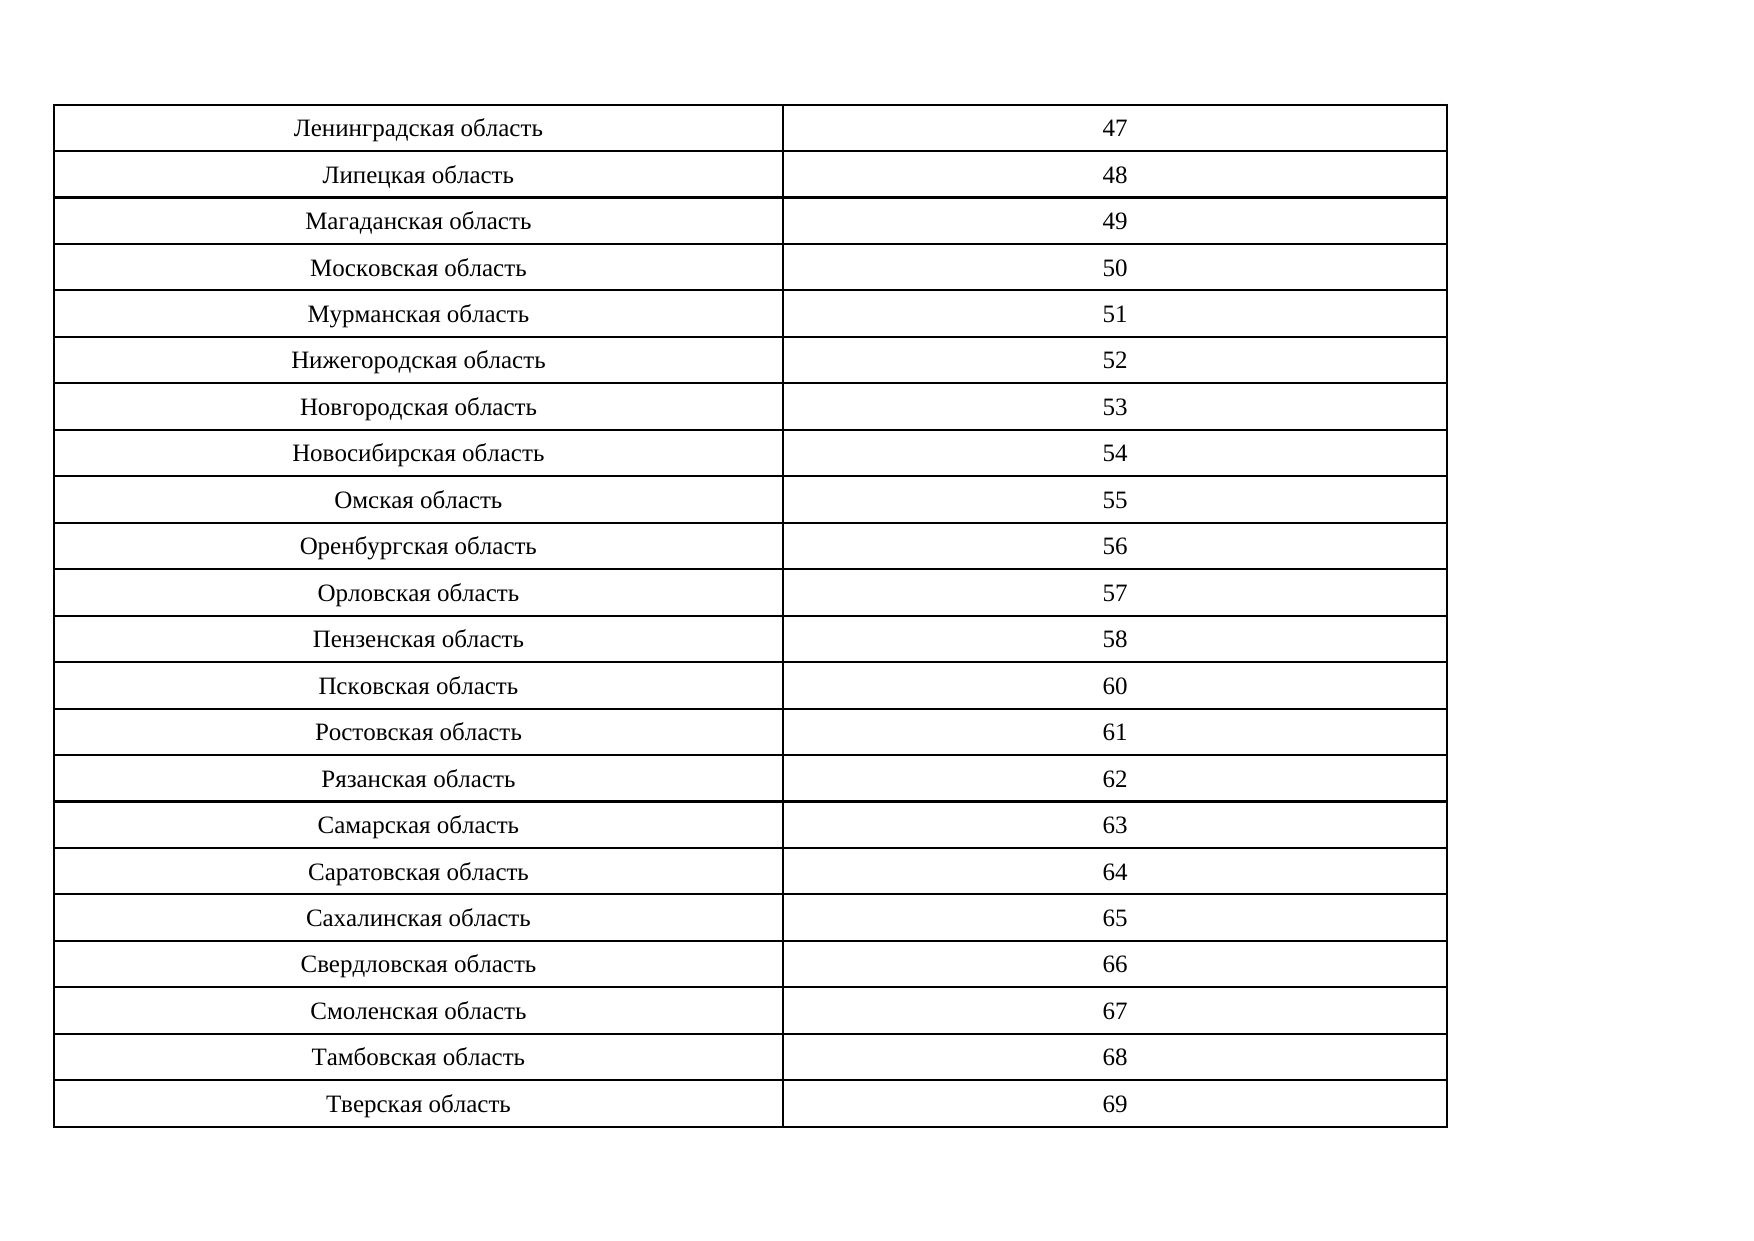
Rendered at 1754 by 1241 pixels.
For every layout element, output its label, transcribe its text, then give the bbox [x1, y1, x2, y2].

table_cell Орловская область [55, 570, 782, 614]
table_cell 53 [784, 384, 1446, 429]
table_cell 61 [784, 710, 1446, 754]
table_cell Омская область [55, 477, 782, 522]
table_cell Тверская область [55, 1081, 782, 1126]
table_cell 65 [784, 895, 1446, 940]
table_cell 69 [784, 1081, 1446, 1126]
table_cell Липецкая область [55, 152, 782, 196]
table_cell Псковская область [55, 663, 782, 707]
table_cell 50 [784, 245, 1446, 289]
table_cell 55 [784, 477, 1446, 522]
table_cell Московская область [55, 245, 782, 289]
table_cell 64 [784, 849, 1446, 893]
table_cell 56 [784, 524, 1446, 568]
table_cell Самарская область [55, 803, 782, 847]
table_cell Сахалинская область [55, 895, 782, 940]
table_cell Смоленская область [55, 988, 782, 1033]
table_cell Тамбовская область [55, 1035, 782, 1079]
table_cell 47 [784, 106, 1446, 150]
table_cell 62 [784, 756, 1446, 800]
table_cell 67 [784, 988, 1446, 1033]
table_cell 63 [784, 803, 1446, 847]
table_cell Мурманская область [55, 291, 782, 336]
table_cell Оренбургская область [55, 524, 782, 568]
table_cell Рязанская область [55, 756, 782, 800]
table_cell Пензенская область [55, 617, 782, 661]
table_cell 49 [784, 199, 1446, 243]
table_cell Ленинградская область [55, 106, 782, 150]
table_cell 51 [784, 291, 1446, 336]
table_cell 57 [784, 570, 1446, 614]
table_cell Новгородская область [55, 384, 782, 429]
table_cell Ростовская область [55, 710, 782, 754]
table_cell 58 [784, 617, 1446, 661]
table_cell 68 [784, 1035, 1446, 1079]
table_cell 52 [784, 338, 1446, 382]
table_cell 60 [784, 663, 1446, 707]
table_cell 66 [784, 942, 1446, 986]
table_cell 54 [784, 431, 1446, 475]
table_cell Нижегородская область [55, 338, 782, 382]
table_cell 48 [784, 152, 1446, 196]
table_cell Саратовская область [55, 849, 782, 893]
table_cell Магаданская область [55, 199, 782, 243]
table_cell Новосибирская область [55, 431, 782, 475]
table_cell Свердловская область [55, 942, 782, 986]
